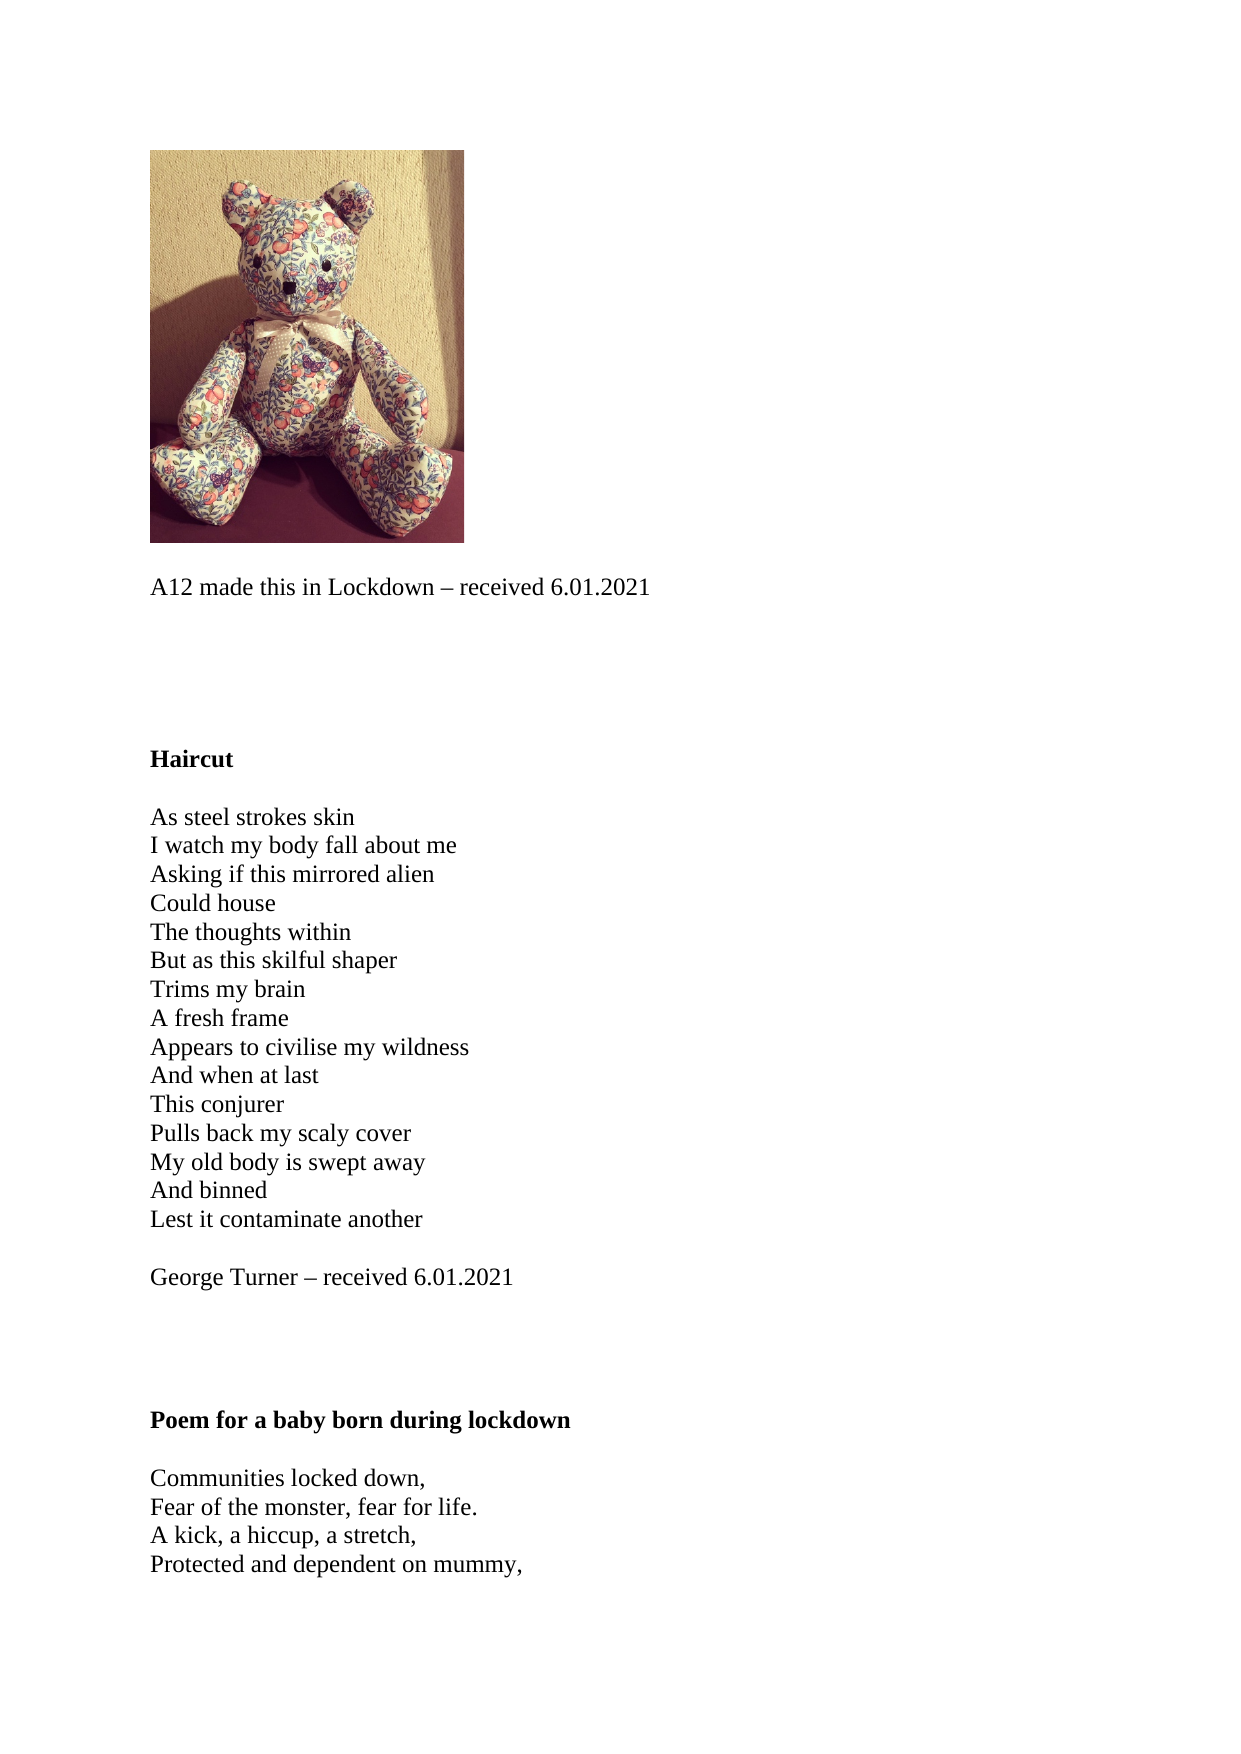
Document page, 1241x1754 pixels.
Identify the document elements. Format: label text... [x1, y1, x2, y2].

text Poem for a baby born during lockdown [150, 1405, 1090, 1434]
text George Turner – received 6.01.2021 [150, 1262, 1090, 1290]
text A12 made this in Lockdown – received 6.01.2021 [150, 572, 1090, 600]
text Appears to civilise my wildness [150, 1032, 1090, 1060]
text And binned [150, 1175, 1090, 1204]
text Communities locked down, [150, 1463, 1090, 1492]
picture [150, 150, 465, 543]
text Fear of the monster, fear for life. [150, 1492, 1090, 1520]
text I watch my body fall about me [150, 830, 1090, 859]
text Asking if this mirrored alien [150, 859, 1090, 888]
text And when at last [150, 1060, 1090, 1089]
text My old body is swept away [150, 1147, 1090, 1175]
text This conjurer [150, 1089, 1090, 1118]
text A kick, a hiccup, a stretch, [150, 1520, 1090, 1549]
text Could house [150, 888, 1090, 917]
text But as this skilful shaper [150, 945, 1090, 974]
text Haircut [150, 744, 1090, 773]
text As steel strokes skin [150, 802, 1090, 830]
text Trims my brain [150, 974, 1090, 1003]
text Pulls back my scaly cover [150, 1118, 1090, 1147]
text The thoughts within [150, 917, 1090, 945]
text Lest it contaminate another [150, 1204, 1090, 1233]
text Protected and dependent on mummy, [150, 1549, 1090, 1578]
text A fresh frame [150, 1003, 1090, 1032]
